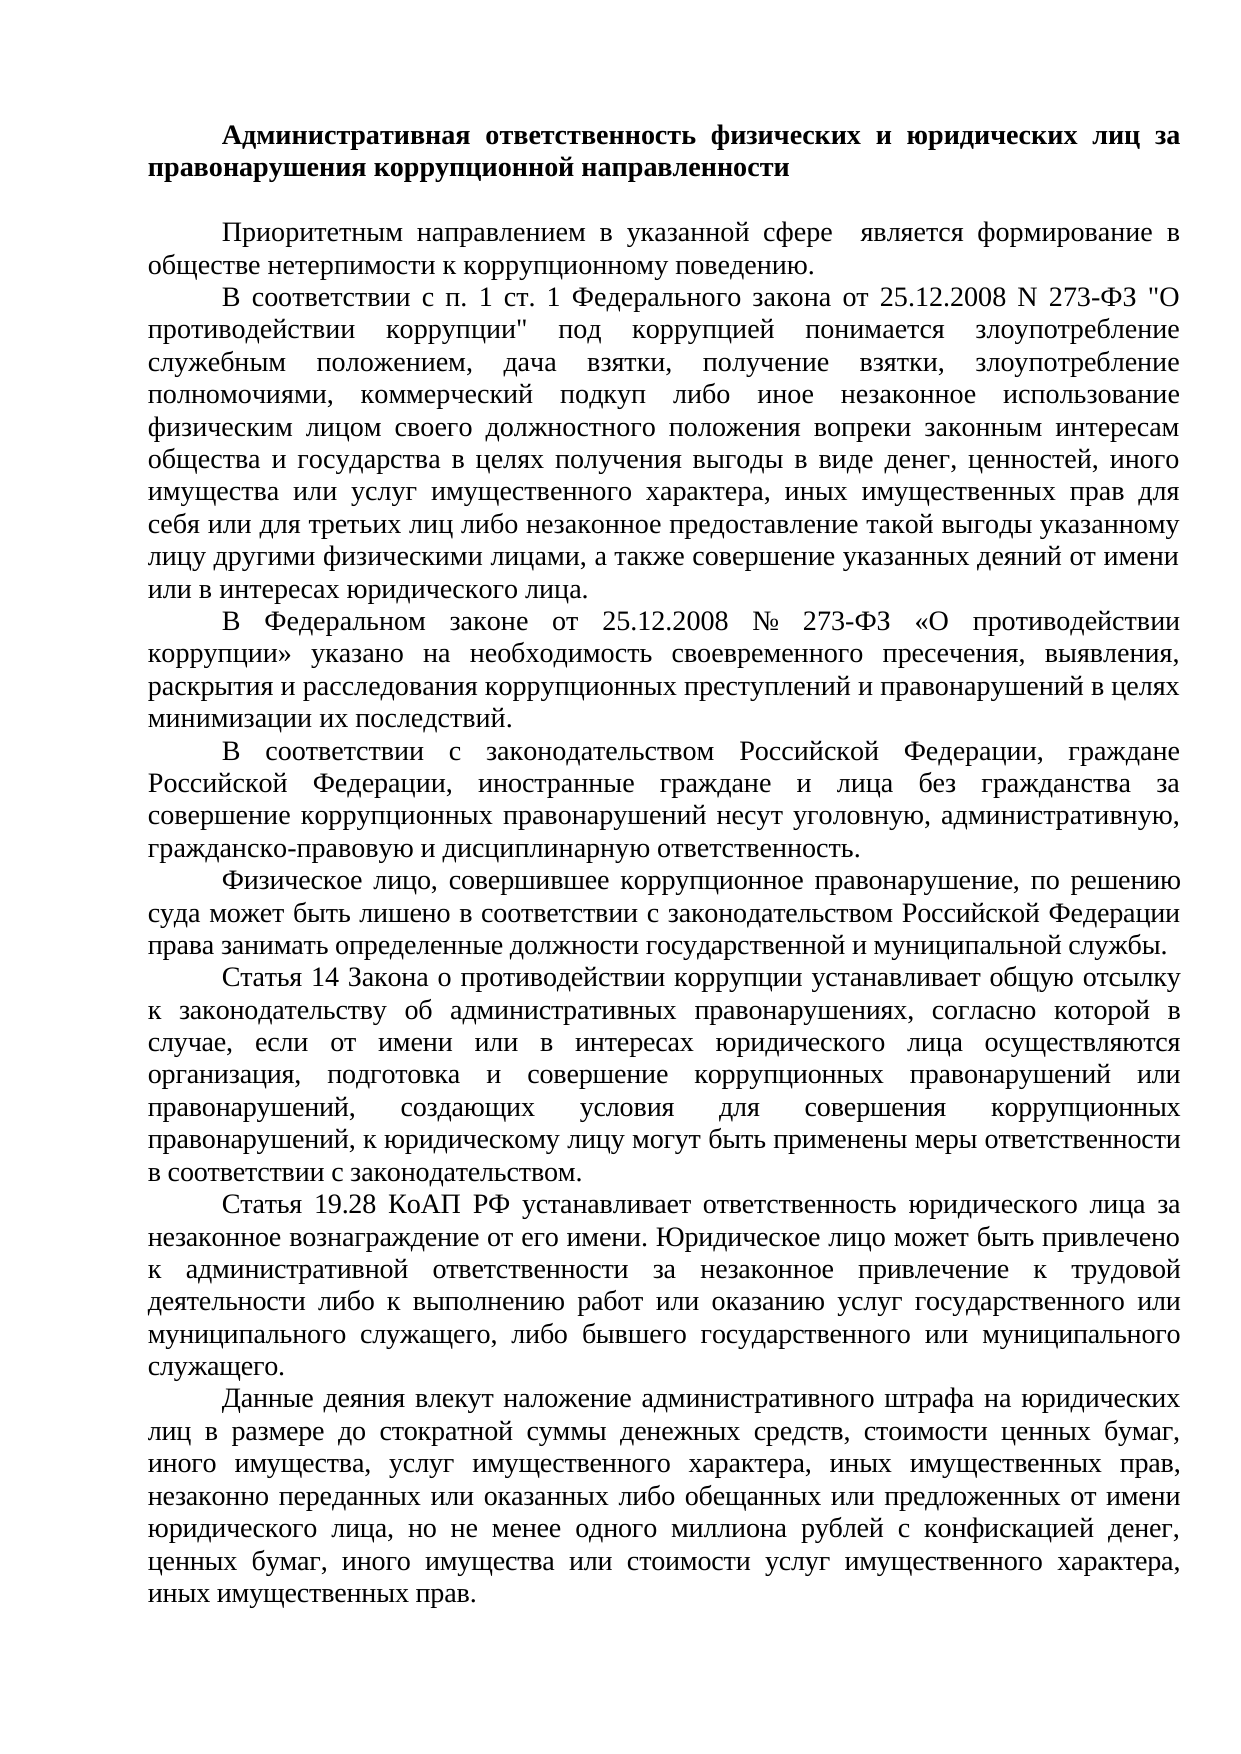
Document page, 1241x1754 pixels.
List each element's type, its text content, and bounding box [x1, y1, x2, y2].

text Физическое лицо, совершившее коррупционное правонарушение, по решению суда может быть лишено в соответствии с законодательством Российской Федерации права занимать определенные должности государственной и муниципальной службы. [148, 863, 1181, 960]
text Данные деяния влекут наложение административного штрафа на юридических лиц в размере до стократной суммы денежных средств, стоимости ценных бумаг, иного имущества, услуг имущественного характера, иных имущественных прав, незаконно переданных или оказанных либо обещанных или предложенных от имени юридического лица, но не менее одного миллиона рублей с конфискацией денег, ценных бумаг, иного имущества или стоимости услуг имущественного характера, иных имущественных прав. [148, 1382, 1181, 1608]
text Административная ответственность физических и юридических лиц за правонарушения коррупционной направленности [148, 118, 1181, 183]
text В соответствии с п. 1 ст. 1 Федерального закона от 25.12.2008 N 273-ФЗ "О противодействии коррупции" под коррупцией понимается злоупотребление служебным положением, дача взятки, получение взятки, злоупотребление полномочиями, коммерческий подкуп либо иное незаконное использование физическим лицом своего должностного положения вопреки законным интересам общества и государства в целях получения выгоды в виде денег, ценностей, иного имущества или услуг имущественного характера, иных имущественных прав для себя или для третьих лиц либо незаконное предоставление такой выгоды указанному лицу другими физическими лицами, а также совершение указанных деяний от имени или в интересах юридического лица. [148, 280, 1181, 604]
text В соответствии с законодательством Российской Федерации, граждане Российской Федерации, иностранные граждане и лица без гражданства за совершение коррупционных правонарушений несут уголовную, административную, гражданско-правовую и дисциплинарную ответственность. [148, 734, 1181, 863]
text Приоритетным направлением в указанной сфере является формирование в обществе нетерпимости к коррупционному поведению. [148, 215, 1181, 280]
text Статья 14 Закона о противодействии коррупции устанавливает общую отсылку к законодательству об административных правонарушениях, согласно которой в случае, если от имени или в интересах юридического лица осуществляются организация, подготовка и совершение коррупционных правонарушений или правонарушений, создающих условия для совершения коррупционных правонарушений, к юридическому лицу могут быть применены меры ответственности в соответствии с законодательством. [148, 960, 1181, 1187]
text В Федеральном законе от 25.12.2008 № 273-ФЗ «О противодействии коррупции» указано на необходимость своевременного пресечения, выявления, раскрытия и расследования коррупционных преступлений и правонарушений в целях минимизации их последствий. [148, 604, 1181, 734]
text Статья 19.28 КоАП РФ устанавливает ответственность юридического лица за незаконное вознаграждение от его имени. Юридическое лицо может быть привлечено к административной ответственности за незаконное привлечение к трудовой деятельности либо к выполнению работ или оказанию услуг государственного или муниципального служащего, либо бывшего государственного или муниципального служащего. [148, 1187, 1181, 1382]
